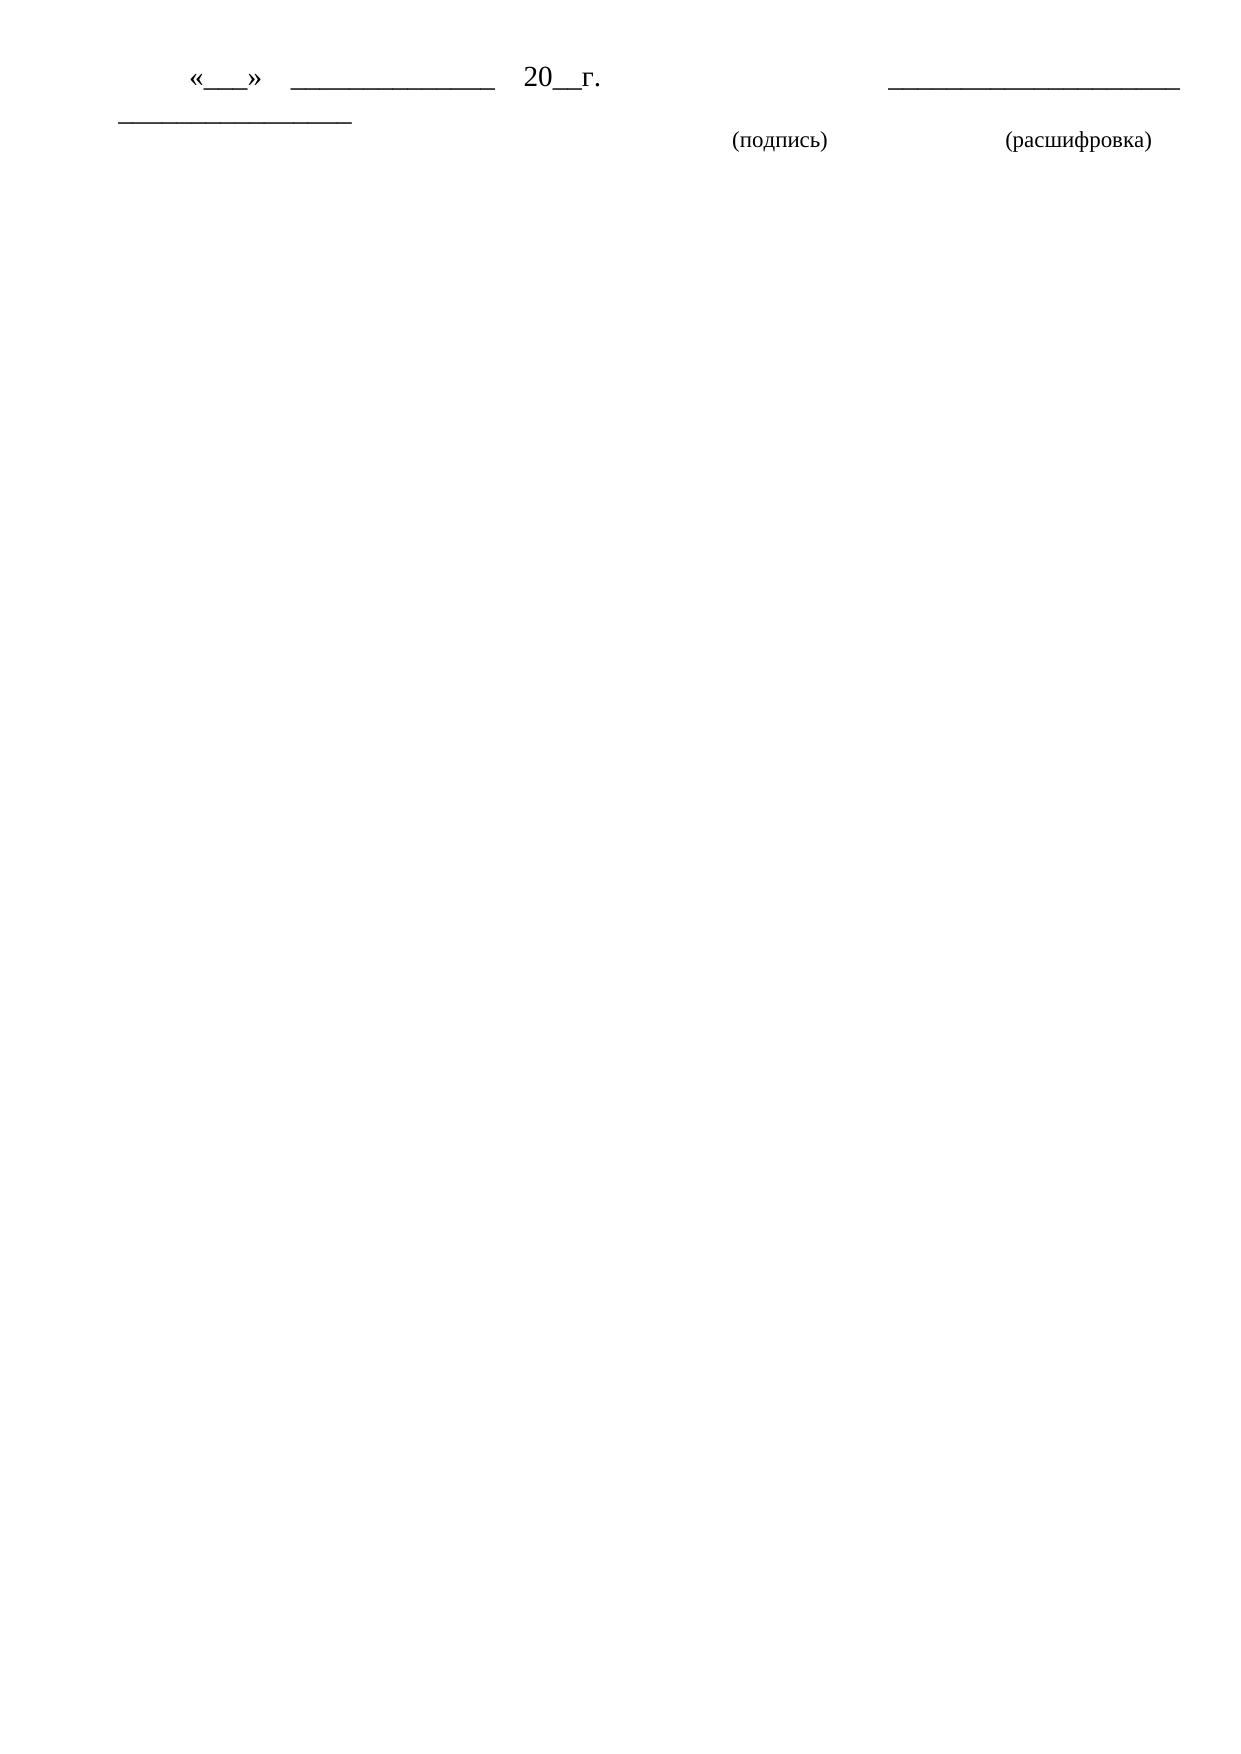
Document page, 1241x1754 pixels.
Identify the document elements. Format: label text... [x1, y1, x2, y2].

text (подпись) (расшифровка) [118, 126, 1181, 152]
text «___» ______________ 20__г. ____________________ ________________ [118, 59, 1181, 126]
